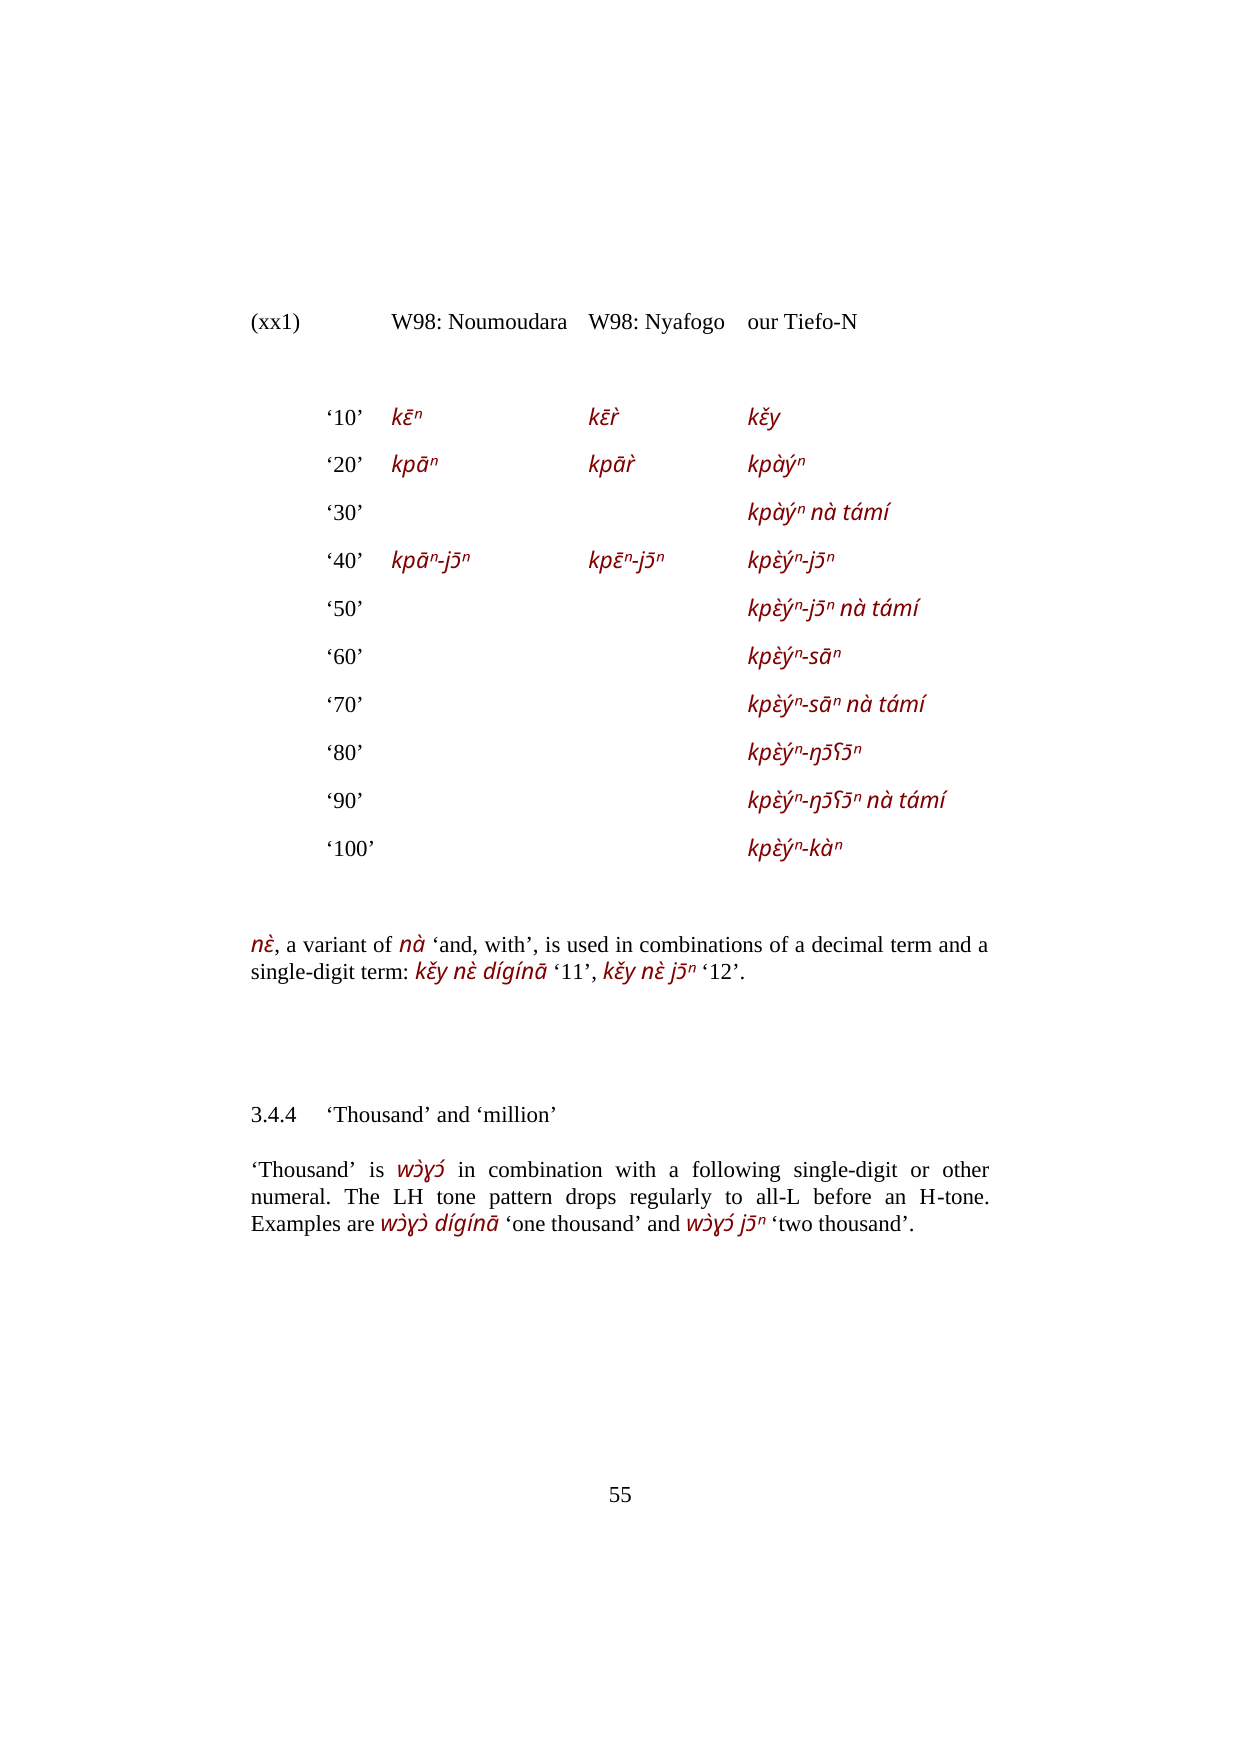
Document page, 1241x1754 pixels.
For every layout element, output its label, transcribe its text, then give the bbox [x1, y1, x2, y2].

text ‘70’ kpɛ̀ýⁿ-sāⁿ nà támí [251, 691, 990, 718]
text ‘50’ kpɛ̀ýⁿ-jɔ̄ⁿ nà támí [251, 595, 990, 622]
text ‘20’ kpāⁿ kpār̀ kpàýⁿ [251, 451, 990, 478]
text ‘60’ kpɛ̀ýⁿ-sāⁿ [251, 643, 990, 670]
text ‘10’ kɛ̄ⁿ kɛ̄r̀ kɛ̌y [251, 403, 990, 430]
text ‘40’ kpāⁿ-jɔ̄ⁿ kpɛ̄ⁿ-jɔ̄ⁿ kpɛ̀ýⁿ-jɔ̄ⁿ [251, 547, 990, 574]
text ‘90’ kpɛ̀ýⁿ-ŋɔ̄ʕɔ̄ⁿ nà támí [251, 787, 990, 814]
text ‘80’ kpɛ̀ýⁿ-ŋɔ̄ʕɔ̄ⁿ [251, 739, 990, 766]
text nɛ̀, a variant of nà ‘and, with’, is used in combinations of a decimal term and a single-digit term: kɛ̌y nɛ̀ dígínā ‘11’, kɛ̌y nɛ̀ jɔ̄ⁿ ‘12’. [251, 930, 990, 984]
subtitle ‘Thousand’ and ‘million’ [251, 1101, 990, 1128]
text (xx1) W98: Noumoudara W98: Nyafogo our Tiefo-N [251, 307, 990, 334]
text ‘30’ kpàýⁿ nà támí [251, 499, 990, 526]
text ‘Thousand’ is wɔ̀ɣɔ́ in combination with a following single-digit or other numeral. The LH tone pattern drops regularly to all-L before an H-tone. Examples are wɔ̀ɣɔ̀ dígínā ‘one thousand’ and wɔ̀ɣɔ́ jɔ̄ⁿ ‘two thousand’. [251, 1155, 990, 1237]
text ‘100’ kpɛ̀ýⁿ-kàⁿ [251, 834, 990, 862]
